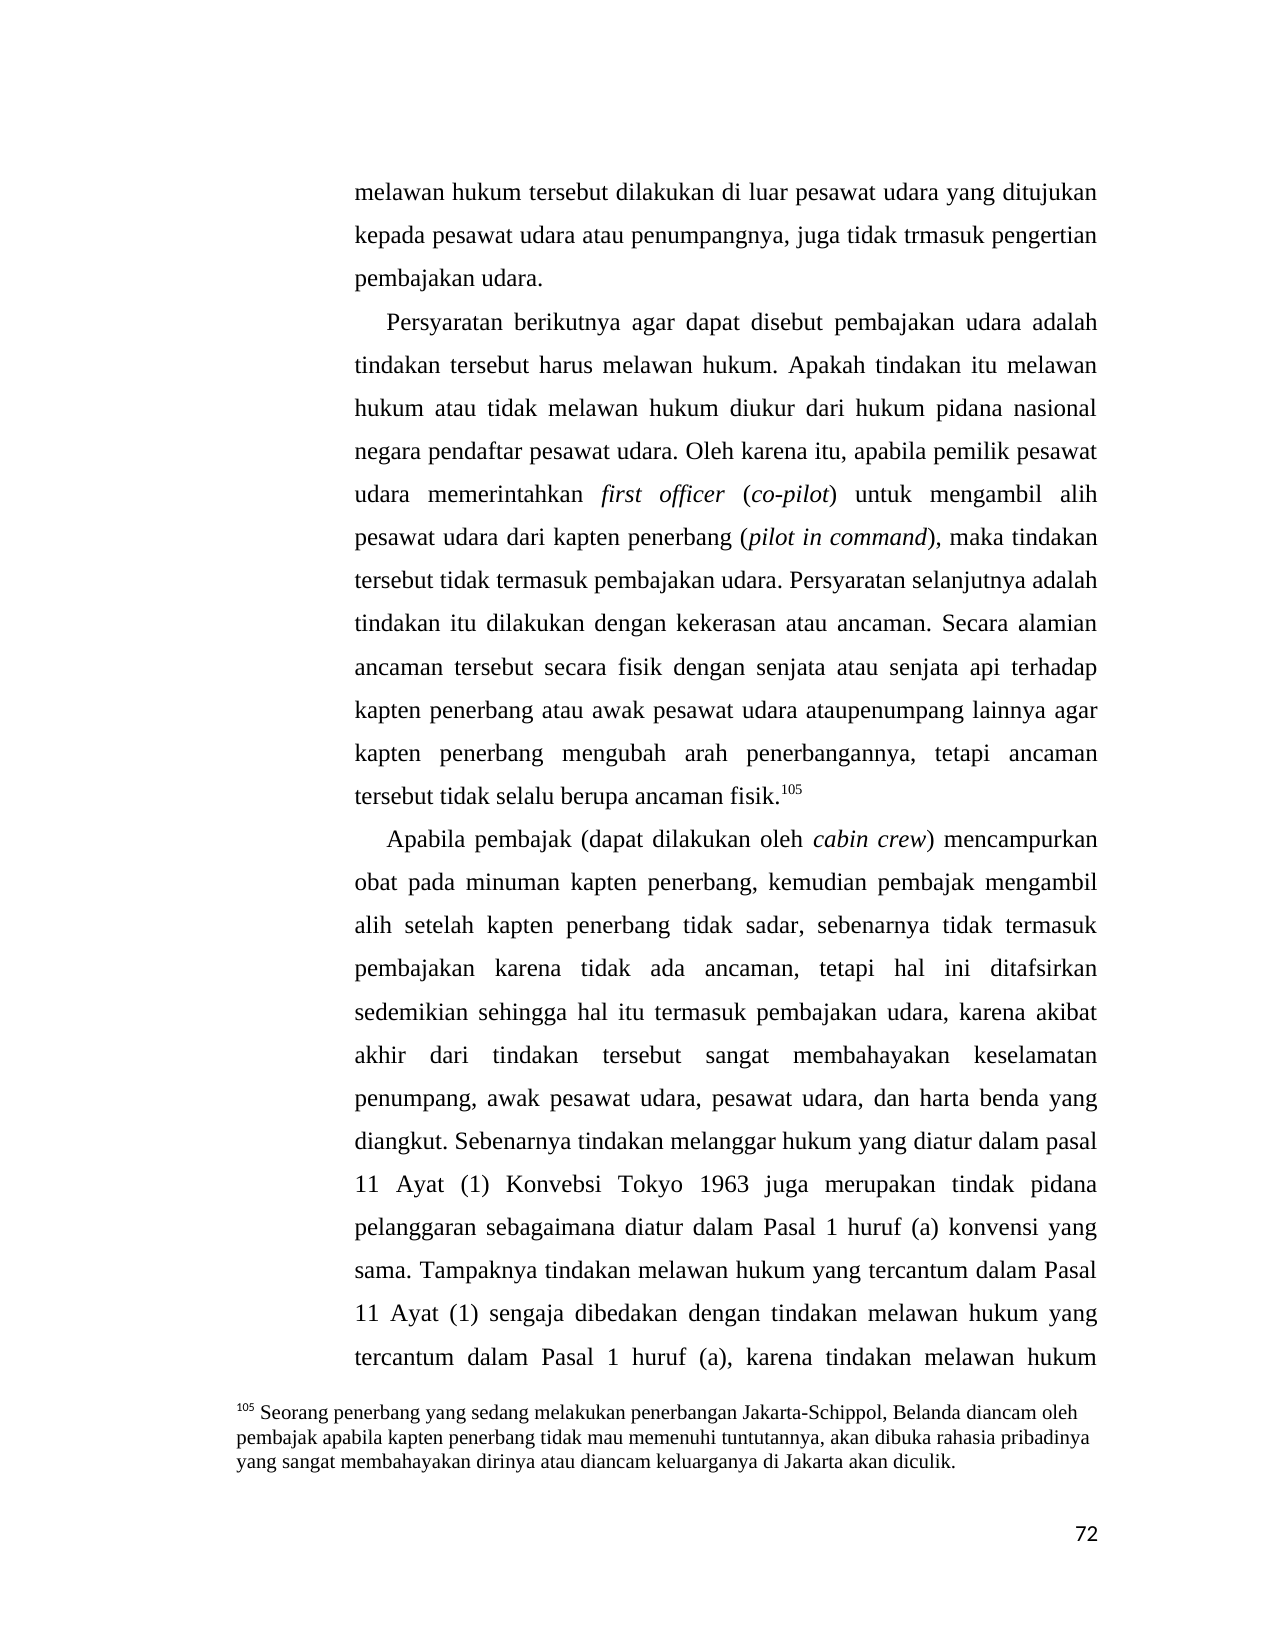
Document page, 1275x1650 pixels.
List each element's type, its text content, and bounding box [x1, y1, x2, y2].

text Persyaratan berikutnya agar dapat disebut pembajakan udara adalah tindakan tersebut harus melawan hukum. Apakah tindakan itu melawan hukum atau tidak melawan hukum diukur dari hukum pidana nasional negara pendaftar pesawat udara. Oleh karena itu, apabila pemilik pesawat udara memerintahkan first officer (co-pilot) untuk mengambil alih pesawat udara dari kapten penerbang (pilot in command), maka tindakan tersebut tidak termasuk pembajakan udara. Persyaratan selanjutnya adalah tindakan itu dilakukan dengan kekerasan atau ancaman. Secara alamian ancaman tersebut secara fisik dengan senjata atau senjata api terhadap kapten penerbang atau awak pesawat udara ataupenumpang lainnya agar kapten penerbang mengubah arah penerbangannya, tetapi ancaman tersebut tidak selalu berupa ancaman fisik. [354, 307, 1098, 810]
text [354, 177, 1098, 292]
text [354, 824, 1098, 1370]
